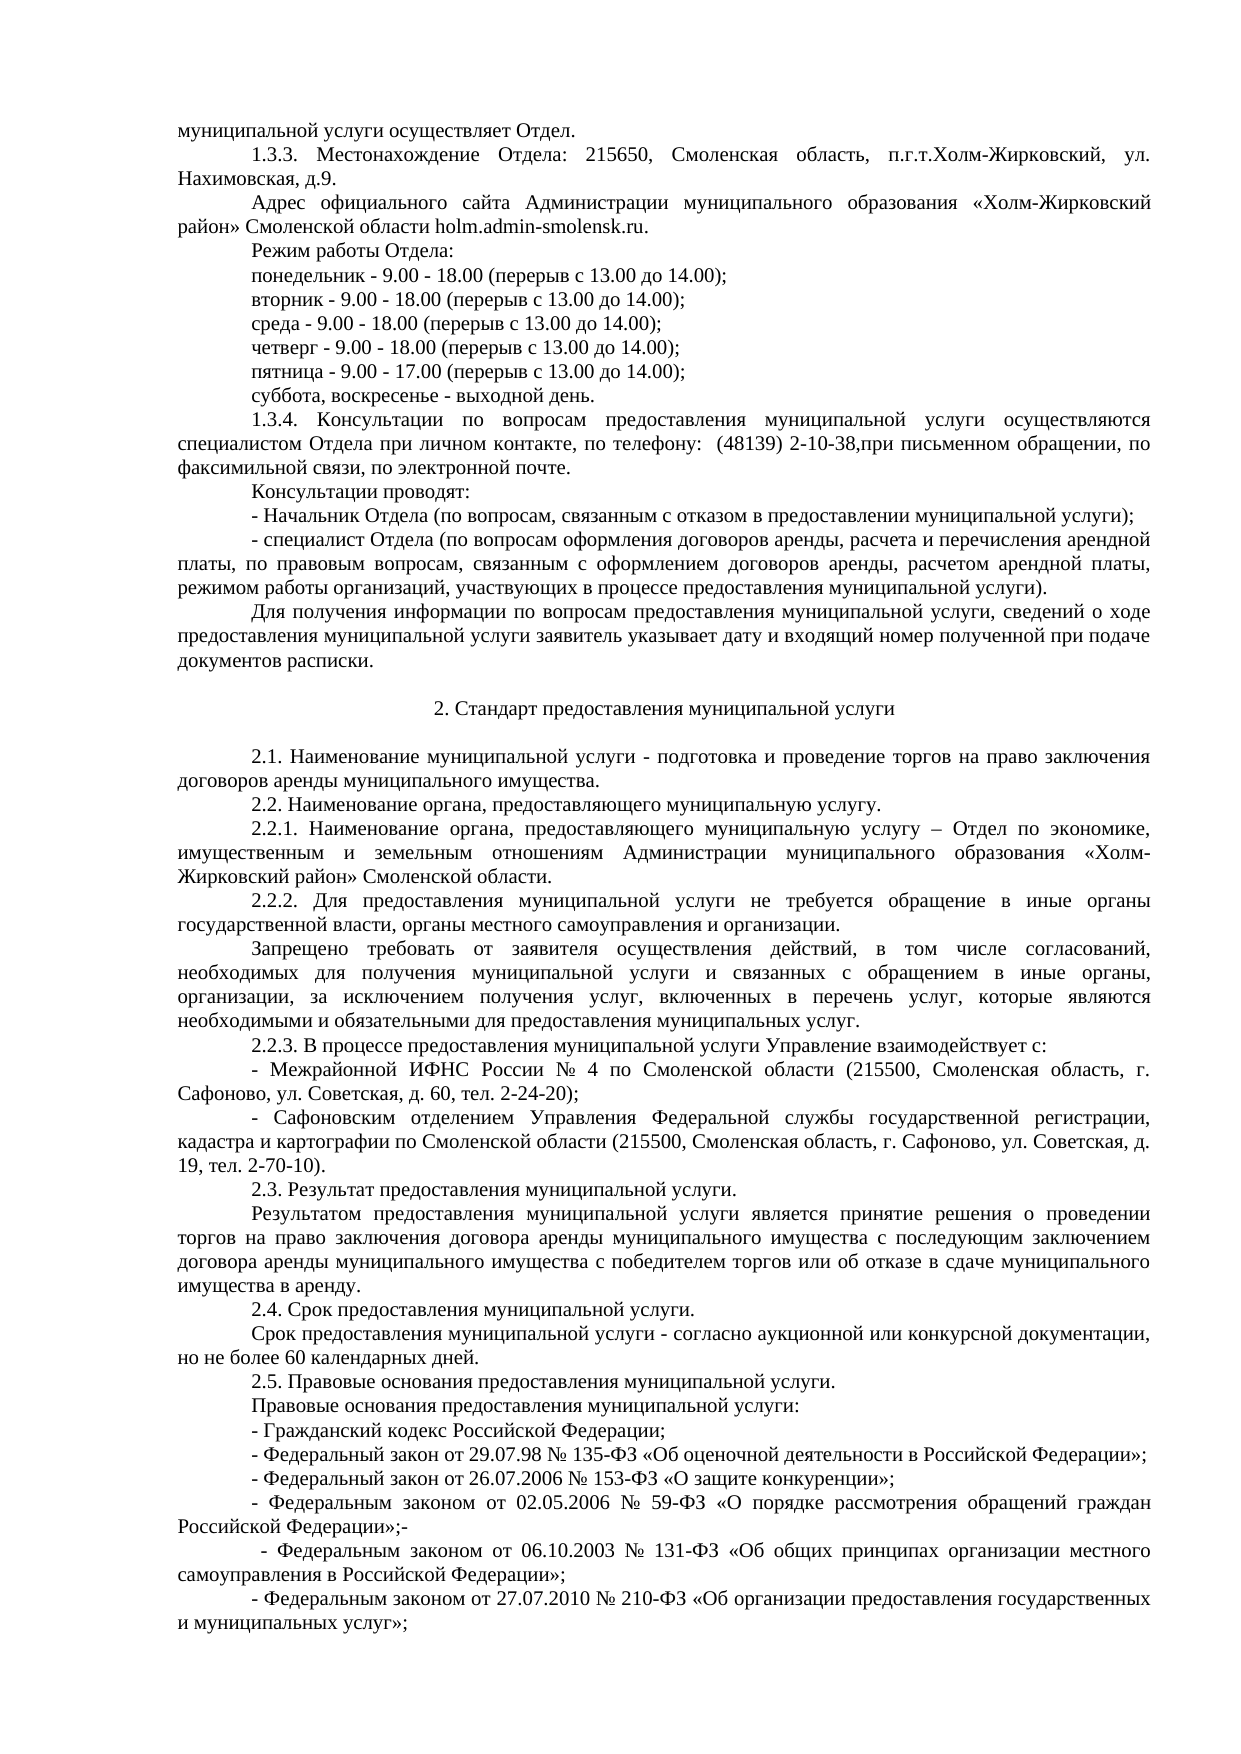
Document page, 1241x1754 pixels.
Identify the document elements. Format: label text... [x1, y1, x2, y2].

text - Межрайонной ИФНС России № 4 по Смоленской области (215500, Смоленская область, г. Сафоново, ул. Советская, д. 60, тел. 2-24-20); [177, 1057, 1152, 1105]
text - Федеральный закон от 29.07.98 № 135-ФЗ «Об оценочной деятельности в Российской Федерации»; [177, 1442, 1152, 1466]
text Срок предоставления муниципальной услуги - согласно аукционной или конкурсной документации, но не более 60 календарных дней. [177, 1321, 1152, 1369]
text 2.5. Правовые основания предоставления муниципальной услуги. [177, 1369, 1152, 1393]
text - специалист Отдела (по вопросам оформления договоров аренды, расчета и перечисления арендной платы, по правовым вопросам, связанным с оформлением договоров аренды, расчетом арендной платы, режимом работы организаций, участвующих в процессе предоставления муниципальной услуги). [177, 527, 1152, 599]
text - Федеральным законом от 27.07.2010 № 210-ФЗ «Об организации предоставления государственных и муниципальных услуг»; [177, 1586, 1152, 1634]
text 1.3.4. Консультации по вопросам предоставления муниципальной услуги осуществляются специалистом Отдела при личном контакте, по телефону: (48139) 2-10-38,при письменном обращении, по факсимильной связи, по электронной почте. [177, 407, 1152, 479]
text Запрещено требовать от заявителя осуществления действий, в том числе согласований, необходимых для получения муниципальной услуги и связанных с обращением в иные органы, организации, за исключением получения услуг, включенных в перечень услуг, которые являются необходимыми и обязательными для предоставления муниципальных услуг. [177, 936, 1152, 1032]
text понедельник - 9.00 - 18.00 (перерыв с 13.00 до 14.00); [177, 262, 1152, 287]
text Адрес официального сайта Администрации муниципального образования «Холм-Жирковский район» Смоленской области holm.admin-smolensk.ru. [177, 190, 1152, 238]
text Для получения информации по вопросам предоставления муниципальной услуги, сведений о ходе предоставления муниципальной услуги заявитель указывает дату и входящий номер полученной при подаче документов расписки. [177, 599, 1152, 672]
text - Сафоновским отделением Управления Федеральной службы государственной регистрации, кадастра и картографии по Смоленской области (215500, Смоленская область, г. Сафоново, ул. Советская, д. 19, тел. 2-70-10). [177, 1105, 1152, 1177]
text 2.1. Наименование муниципальной услуги - подготовка и проведение торгов на право заключения договоров аренды муниципального имущества. [177, 744, 1152, 792]
text 2.3. Результат предоставления муниципальной услуги. [177, 1177, 1152, 1201]
text - Гражданский кодекс Российской Федерации; [177, 1417, 1152, 1442]
text суббота, воскресенье - выходной день. [177, 383, 1152, 407]
text 2.2.1. Наименование органа, предоставляющего муниципальную услугу – Отдел по экономике, имущественным и земельным отношениям Администрации муниципального образования «Холм-Жирковский район» Смоленской области. [177, 816, 1152, 888]
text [177, 118, 1152, 142]
text 1.3.3. Местонахождение Отдела: 215650, Смоленская область, п.г.т.Холм-Жирковский, ул. Нахимовская, д.9. [177, 142, 1152, 190]
text - Федеральным законом от 06.10.2003 № 131-ФЗ «Об общих принципах организации местного самоуправления в Российской Федерации»; [177, 1538, 1152, 1586]
text Правовые основания предоставления муниципальной услуги: [177, 1393, 1152, 1417]
text Результатом предоставления муниципальной услуги является принятие решения о проведении торгов на право заключения договора аренды муниципального имущества с последующим заключением договора аренды муниципального имущества с победителем торгов или об отказе в сдаче муниципального имущества в аренду. [177, 1201, 1152, 1297]
text Режим работы Отдела: [177, 238, 1152, 262]
text 2.2.2. Для предоставления муниципальной услуги не требуется обращение в иные органы государственной власти, органы местного самоуправления и организации. [177, 888, 1152, 936]
text среда - 9.00 - 18.00 (перерыв с 13.00 до 14.00); [177, 311, 1152, 335]
text 2.2. Наименование органа, предоставляющего муниципальную услугу. [177, 792, 1152, 816]
text Консультации проводят: [177, 479, 1152, 503]
text - Федеральным законом от 02.05.2006 № 59-ФЗ «О порядке рассмотрения обращений граждан Российской Федерации»;- [177, 1490, 1152, 1538]
text 2.2.3. В процессе предоставления муниципальной услуги Управление взаимодействует с: [177, 1032, 1152, 1057]
text - Федеральный закон от 26.07.2006 № 153-ФЗ «О защите конкуренции»; [177, 1466, 1152, 1490]
text вторник - 9.00 - 18.00 (перерыв с 13.00 до 14.00); [177, 287, 1152, 311]
text пятница - 9.00 - 17.00 (перерыв с 13.00 до 14.00); [177, 359, 1152, 383]
text - Начальник Отдела (по вопросам, связанным с отказом в предоставлении муниципальной услуги); [177, 503, 1152, 527]
text четверг - 9.00 - 18.00 (перерыв с 13.00 до 14.00); [177, 335, 1152, 359]
text 2.4. Срок предоставления муниципальной услуги. [177, 1297, 1152, 1321]
text 2. Стандарт предоставления муниципальной услуги [177, 696, 1152, 720]
